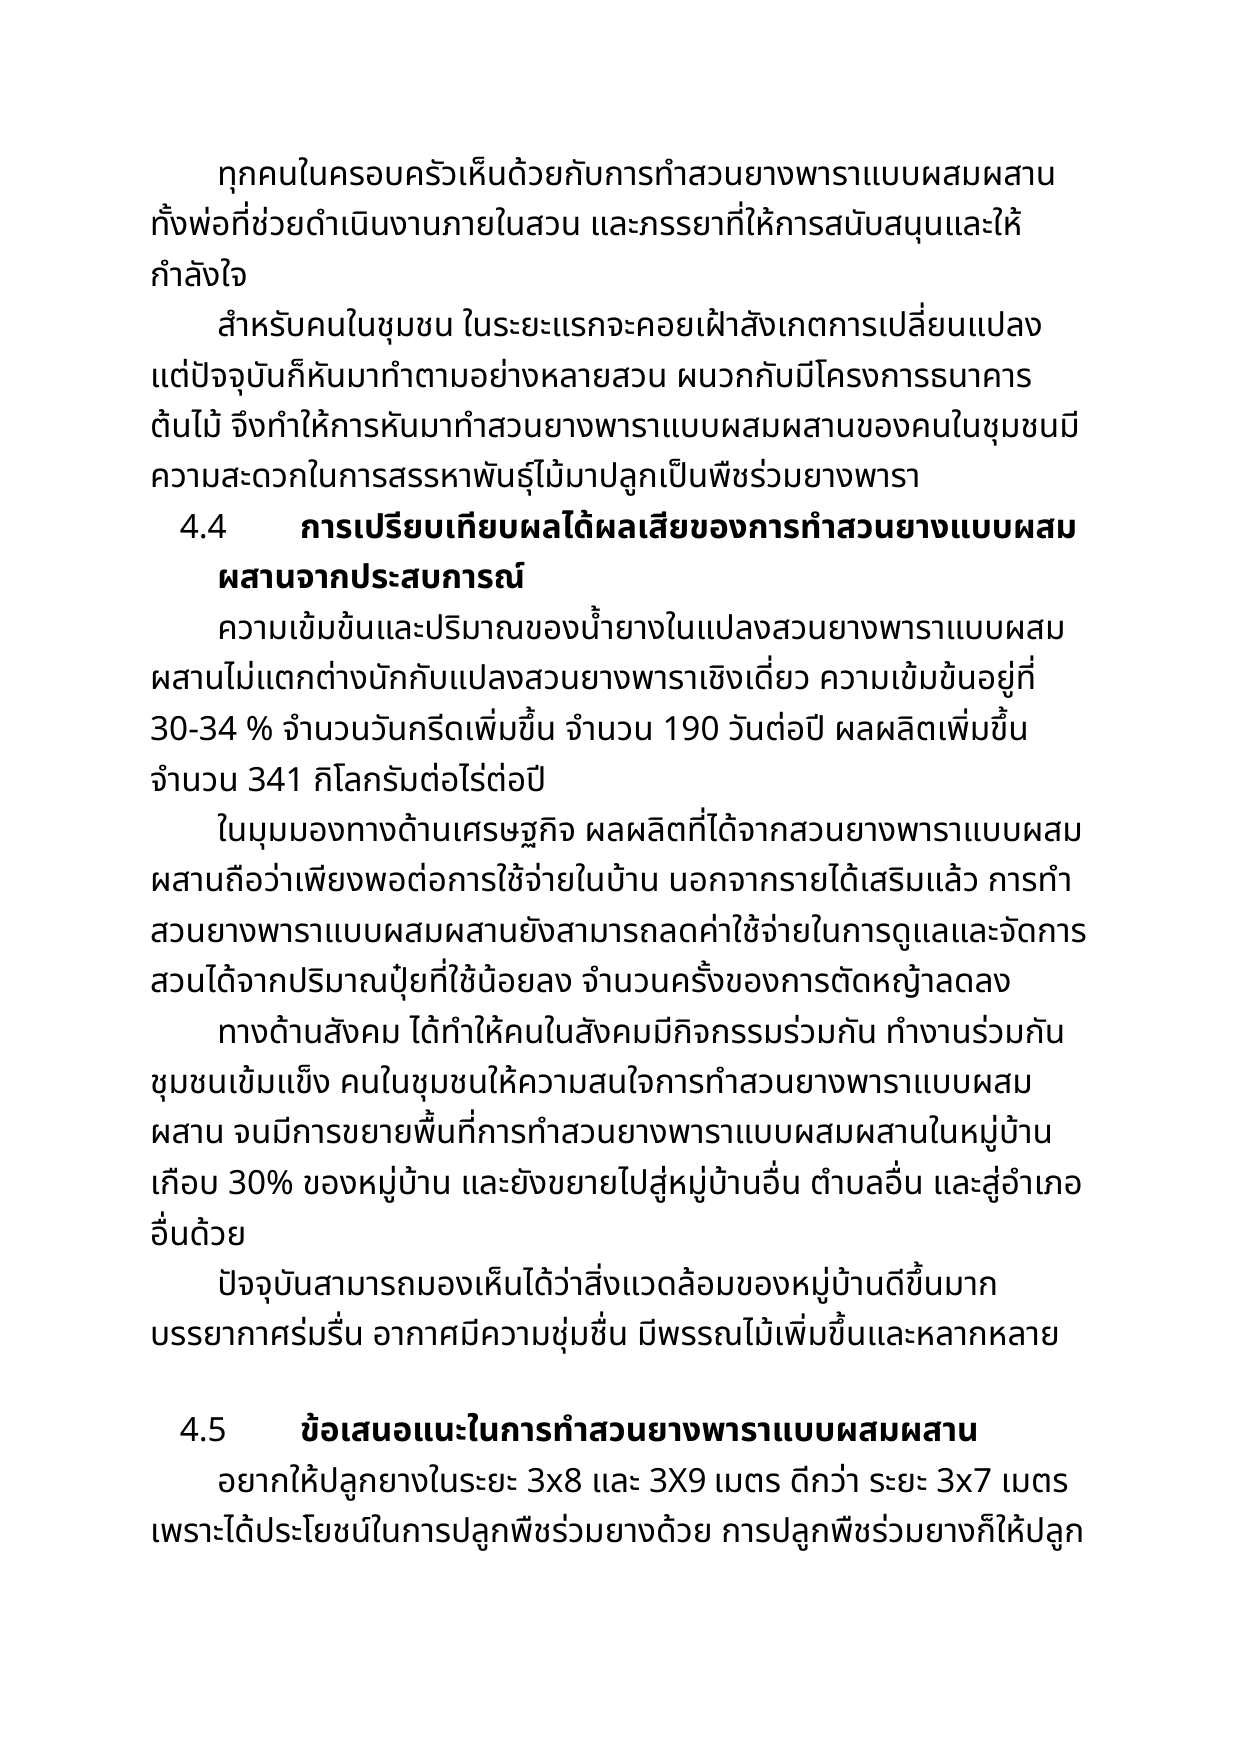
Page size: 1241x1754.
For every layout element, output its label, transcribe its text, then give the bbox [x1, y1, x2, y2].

list สำหรับคนในชุมชน ในระยะแรกจะคอยเฝ้าสังเกตการเปลี่ยนแปลง แต่ปัจจุบันก็หันมาทำตามอย่างหลายสวน ผนวกกับมีโครงการธนาคารต้นไม้ จึงทำให้การหันมาทำสวนยางพาราแบบผสมผสานของคนในชุมชนมีความสะดวกในการสรรหาพันธุ์ไม้มาปลูกเป็นพืชร่วมยางพารา [150, 301, 1090, 503]
list ในมุมมองทางด้านเศรษฐกิจ ผลผลิตที่ได้จากสวนยางพาราแบบผสมผสานถือว่าเพียงพอต่อการใช้จ่ายในบ้าน นอกจากรายได้เสริมแล้ว การทำสวนยางพาราแบบผสมผสานยังสามารถลดค่าใช้จ่ายในการดูแลและจัดการสวนได้จากปริมาณปุ๋ยที่ใช้น้อยลง จำนวนครั้งของการตัดหญ้าลดลง [150, 806, 1090, 1008]
list ทางด้านสังคม ได้ทำให้คนในสังคมมีกิจกรรมร่วมกัน ทำงานร่วมกัน ชุมชนเข้มแข็ง คนในชุมชนให้ความสนใจการทำสวนยางพาราแบบผสมผสาน จนมีการขยายพื้นที่การทำสวนยางพาราแบบผสมผสานในหมู่บ้านเกือบ 30% ของหมู่บ้าน และยังขยายไปสู่หมู่บ้านอื่น ตำบลอื่น และสู่อำเภออื่นด้วย [150, 1008, 1090, 1260]
list ปัจจุบันสามารถมองเห็นได้ว่าสิ่งแวดล้อมของหมู่บ้านดีขึ้นมาก บรรยากาศร่มรื่น อากาศมีความชุ่มชื่น มีพรรณไม้เพิ่มขึ้นและหลากหลาย [150, 1260, 1090, 1361]
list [150, 1457, 1090, 1558]
list ทุกคนในครอบครัวเห็นด้วยกับการทำสวนยางพาราแบบผสมผสาน ทั้งพ่อที่ช่วยดำเนินงานภายในสวน และภรรยาที่ให้การสนับสนุนและให้กำลังใจ [150, 150, 1090, 301]
list การเปรียบเทียบผลได้ผลเสียของการทำสวนยางแบบผสมผสานจากประสบการณ์ [179, 503, 1090, 604]
list ข้อเสนอแนะในการทำสวนยางพาราแบบผสมผสาน [179, 1406, 1090, 1457]
list ความเข้มข้นและปริมาณของน้ำยางในแปลงสวนยางพาราแบบผสมผสานไม่แตกต่างนักกับแปลงสวนยางพาราเชิงเดี่ยว ความเข้มข้นอยู่ที่ 30-34 % จำนวนวันกรีดเพิ่มขึ้น จำนวน 190 วันต่อปี ผลผลิตเพิ่มขึ้นจำนวน 341 กิโลกรัมต่อไร่ต่อปี [150, 604, 1090, 806]
